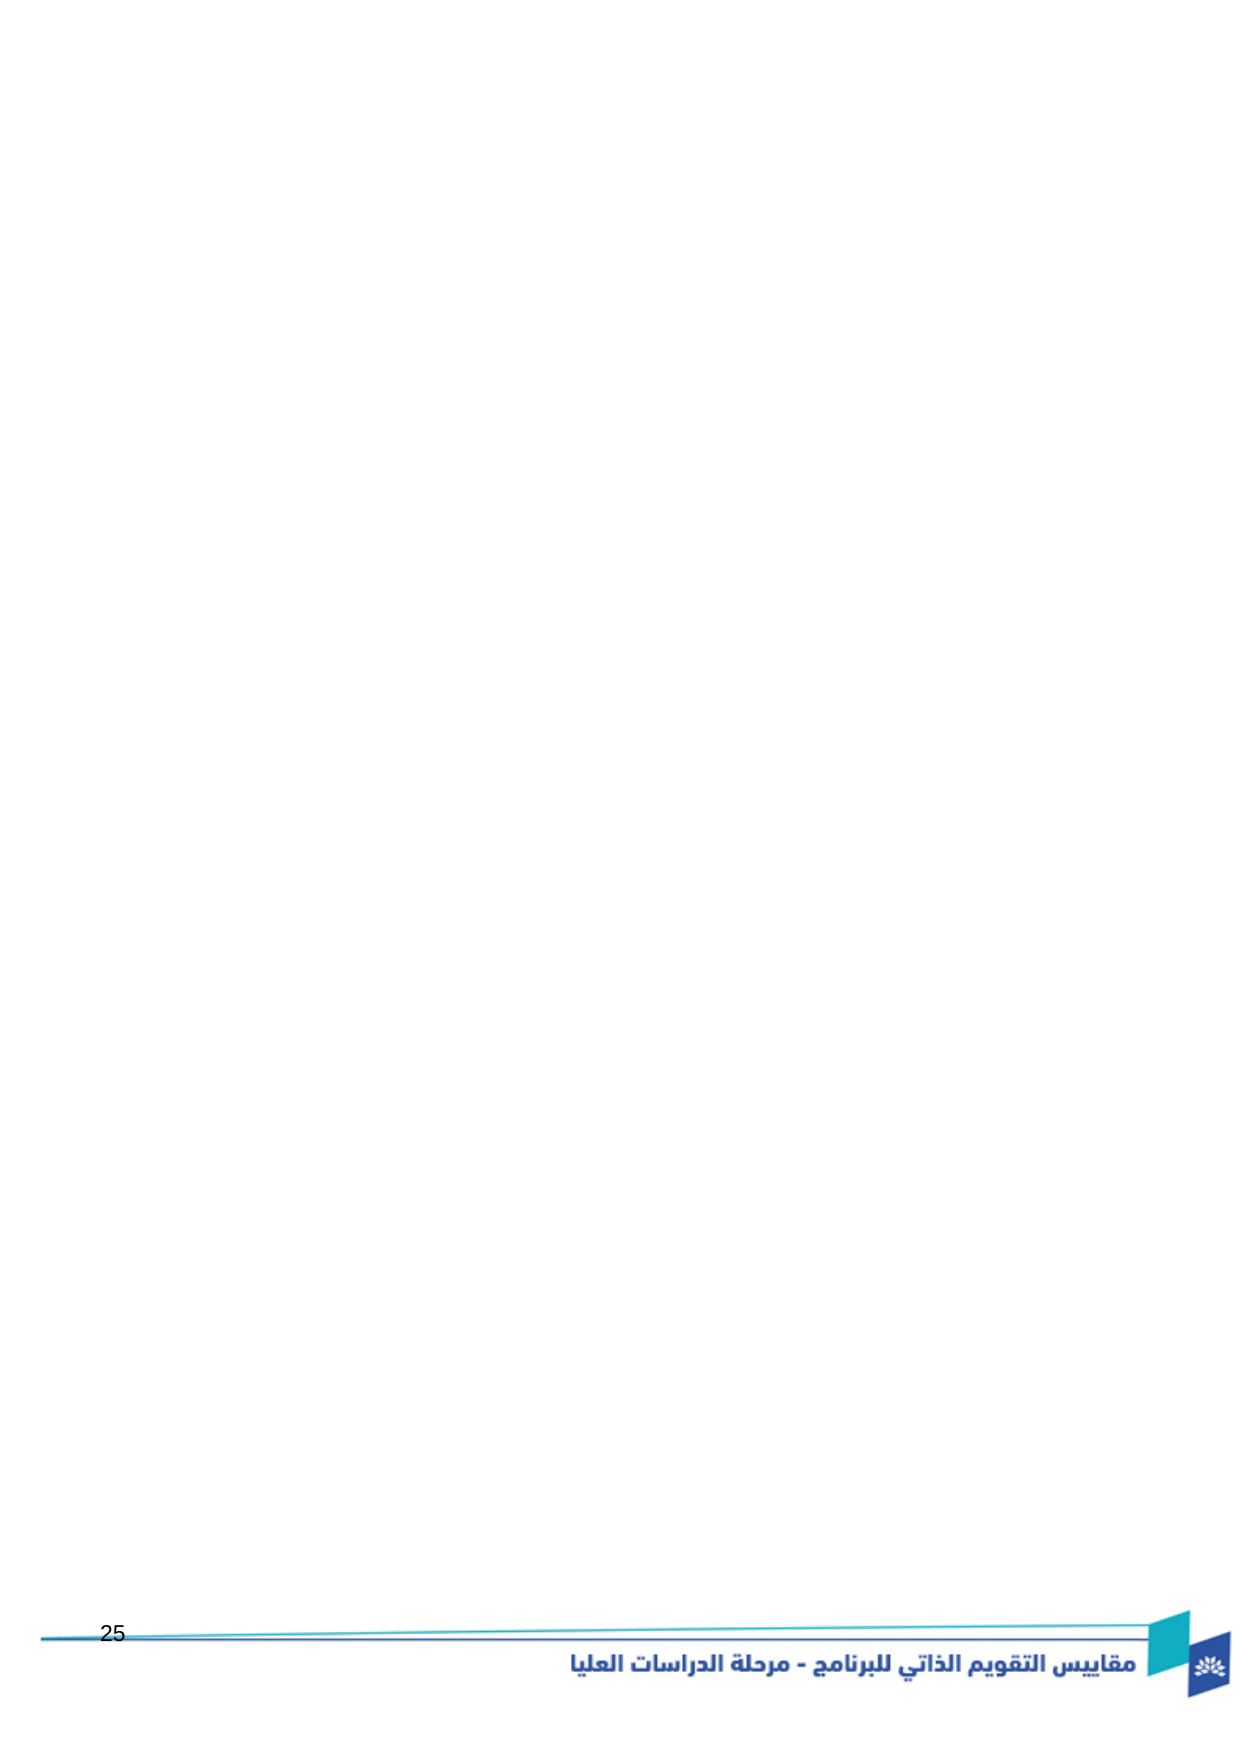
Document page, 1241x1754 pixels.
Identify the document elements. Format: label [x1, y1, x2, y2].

picture [40, 1590, 1241, 1716]
